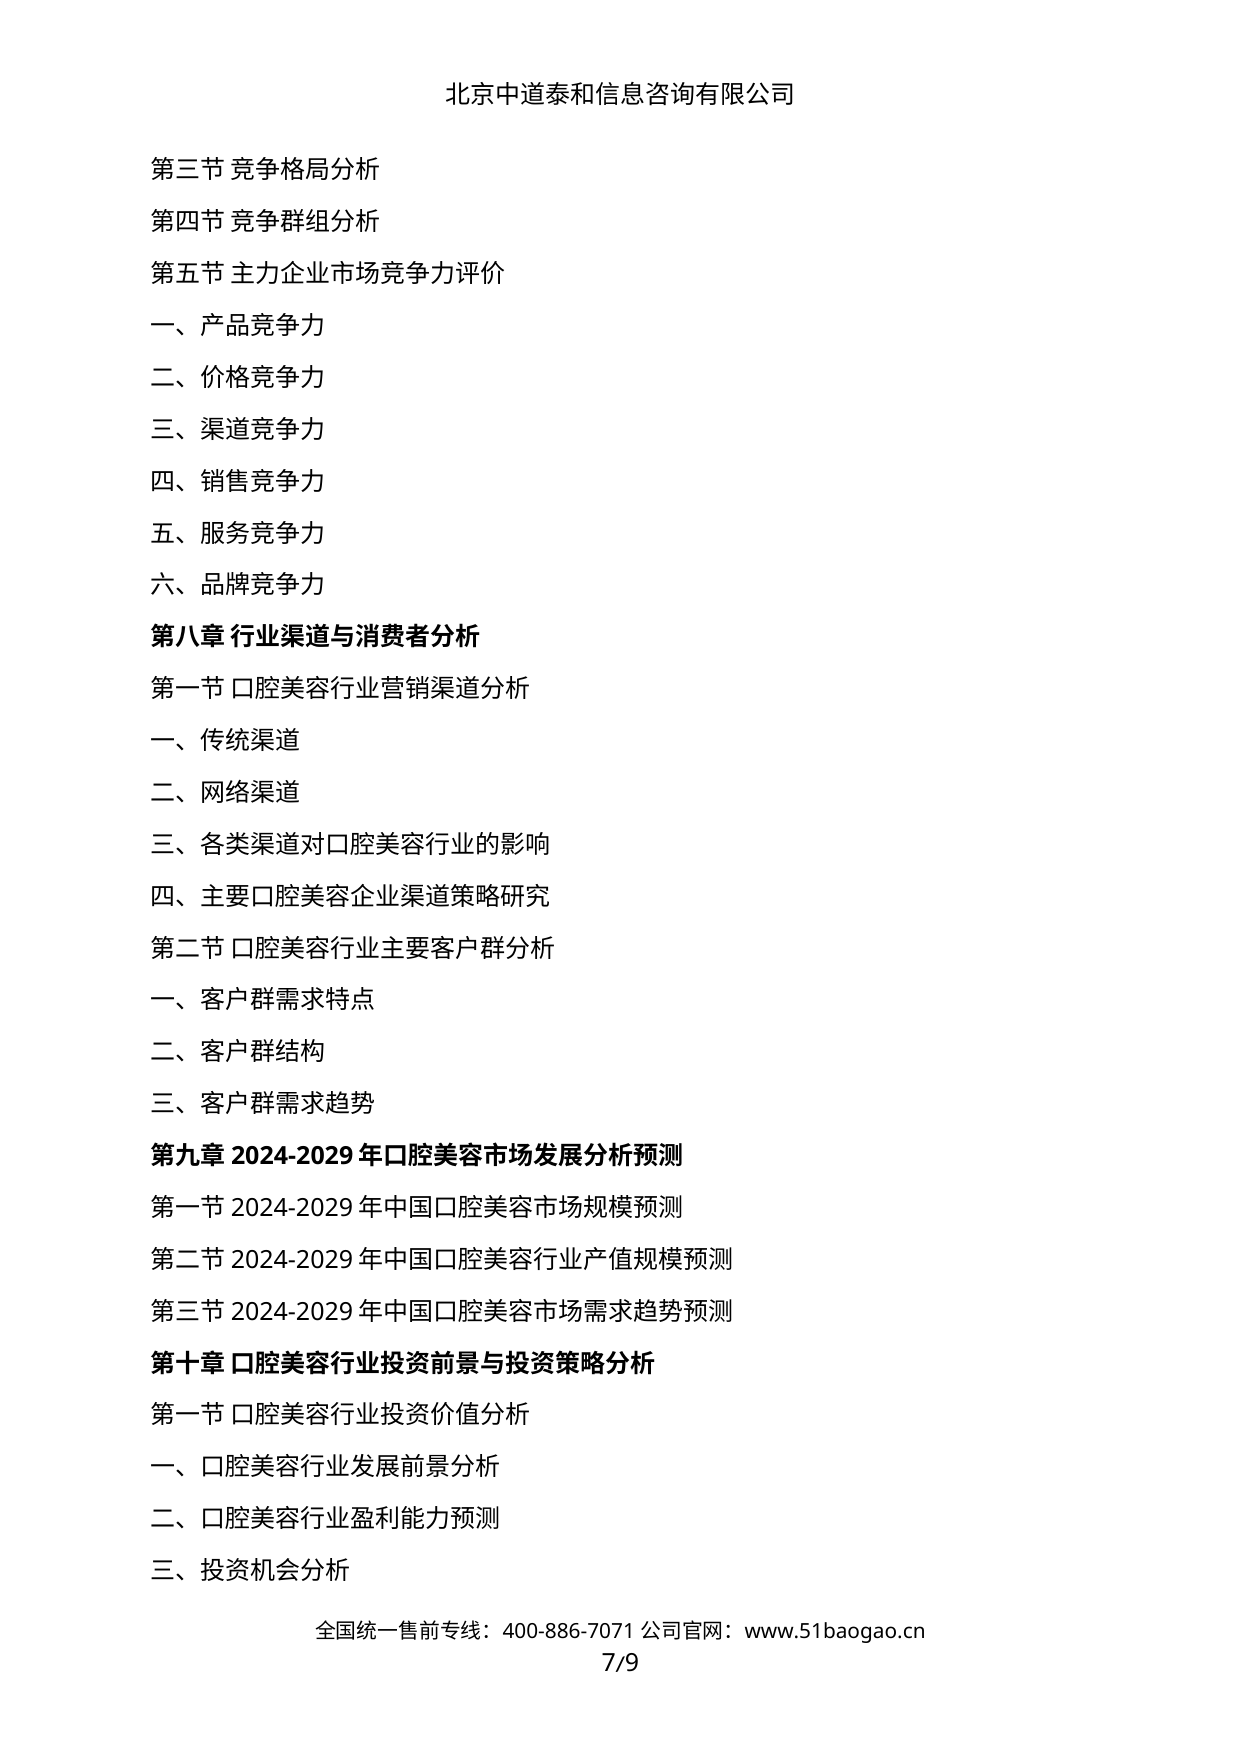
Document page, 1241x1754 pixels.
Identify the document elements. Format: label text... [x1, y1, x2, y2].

text 六、品牌竞争力 [150, 565, 1090, 601]
text 五、服务竞争力 [150, 513, 1090, 549]
text 第一节 口腔美容行业营销渠道分析 [150, 669, 1090, 705]
text 第五节 主力企业市场竞争力评价 [150, 254, 1090, 290]
text 二、客户群结构 [150, 1032, 1090, 1068]
text 第四节 竞争群组分析 [150, 202, 1090, 238]
text 三、客户群需求趋势 [150, 1084, 1090, 1120]
text 四、主要口腔美容企业渠道策略研究 [150, 876, 1090, 912]
text 二、口腔美容行业盈利能力预测 [150, 1499, 1090, 1535]
text 第一节 口腔美容行业投资价值分析 [150, 1395, 1090, 1431]
text 第三节 竞争格局分析 [150, 150, 1090, 186]
text 第一节 2024-2029年中国口腔美容市场规模预测 [150, 1187, 1090, 1224]
text 二、价格竞争力 [150, 357, 1090, 394]
text 第三节 2024-2029年中国口腔美容市场需求趋势预测 [150, 1291, 1090, 1327]
text 三、渠道竞争力 [150, 409, 1090, 446]
text 第八章 行业渠道与消费者分析 [150, 617, 1090, 653]
text 一、客户群需求特点 [150, 980, 1090, 1016]
text 二、网络渠道 [150, 772, 1090, 809]
text 三、投资机会分析 [150, 1551, 1090, 1587]
text 第二节 口腔美容行业主要客户群分析 [150, 928, 1090, 964]
text 第九章 2024-2029年口腔美容市场发展分析预测 [150, 1136, 1090, 1172]
text 第十章 口腔美容行业投资前景与投资策略分析 [150, 1343, 1090, 1379]
text 一、产品竞争力 [150, 306, 1090, 342]
text 一、传统渠道 [150, 721, 1090, 757]
text 三、各类渠道对口腔美容行业的影响 [150, 824, 1090, 861]
text 一、口腔美容行业发展前景分析 [150, 1447, 1090, 1483]
text 四、销售竞争力 [150, 461, 1090, 497]
text 第二节 2024-2029年中国口腔美容行业产值规模预测 [150, 1239, 1090, 1276]
